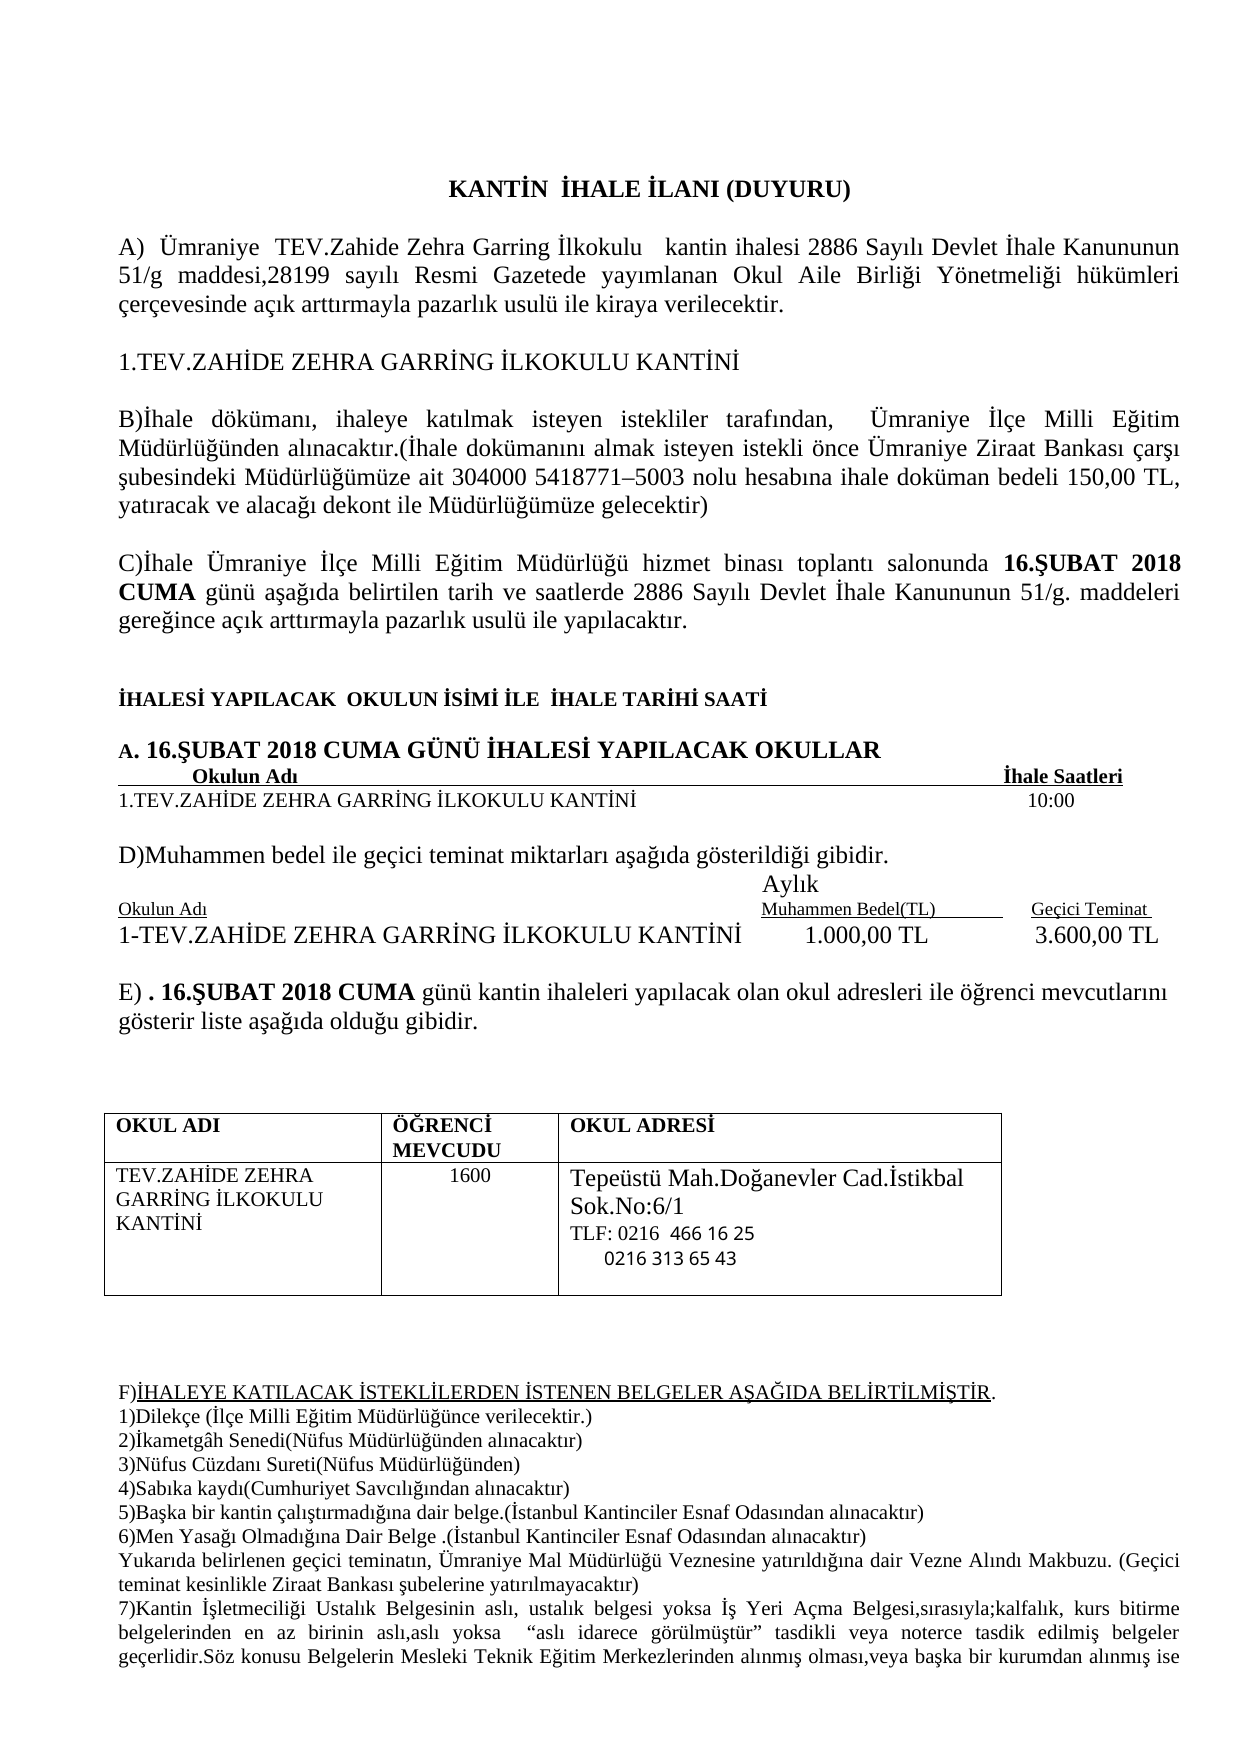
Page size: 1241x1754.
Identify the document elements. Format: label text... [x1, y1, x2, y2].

table_cell Tepeüstü Mah.Doğanevler Cad.İstikbal Sok.No:6/1 TLF: 0216 466 16 25 0216 313 65 43 [559, 1163, 1001, 1295]
text B)İhale dökümanı, ihaleye katılmak isteyen istekliler tarafından, Ümraniye İlçe Milli Eğitim Müdürlüğünden alınacaktır.(İhale dokümanını almak isteyen istekli önce Ümraniye Ziraat Bankası çarşı şubesindeki Müdürlüğümüze ait 304000 5418771–5003 nolu hesabına ihale doküman bedeli 150,00 TL, yatıracak ve alacağı dekont ile Müdürlüğümüze gelecektir) [118, 404, 1181, 519]
text 1.TEV.ZAHİDE ZEHRA GARRİNG İLKOKULU KANTİNİ 10:00 [118, 788, 1181, 812]
table_cell 1600 [382, 1163, 558, 1295]
text C)İhale Ümraniye İlçe Milli Eğitim Müdürlüğü hizmet binası toplantı salonunda 16.ŞUBAT 2018 CUMA günü aşağıda belirtilen tarih ve saatlerde 2886 Sayılı Devlet İhale Kanununun 51/g. maddeleri gereğince açık arttırmayla pazarlık usulü ile yapılacaktır. [118, 548, 1181, 634]
text İHALESİ YAPILACAK OKULUN İSİMİ İLE İHALE TARİHİ SAATİ [118, 687, 1181, 711]
text E) . 16.ŞUBAT 2018 CUMA günü kantin ihaleleri yapılacak olan okul adresleri ile öğrenci mevcutlarını gösterir liste aşağıda olduğu gibidir. [118, 977, 1181, 1035]
text A. 16.ŞUBAT 2018 CUMA GÜNÜ İHALESİ YAPILACAK OKULLAR [118, 735, 1181, 764]
table_header OKUL ADRESİ [559, 1114, 1001, 1162]
text 2)İkametgâh Senedi(Nüfus Müdürlüğünden alınacaktır) [118, 1428, 1181, 1452]
text A) Ümraniye TEV.Zahide Zehra Garring İlkokulu kantin ihalesi 2886 Sayılı Devlet İhale Kanununun 51/g maddesi,28199 sayılı Resmi Gazetede yayımlanan Okul Aile Birliği Yönetmeliği hükümleri çerçevesinde açık arttırmayla pazarlık usulü ile kiraya verilecektir. [118, 232, 1181, 318]
text 1)Dilekçe (İlçe Milli Eğitim Müdürlüğünce verilecektir.) [118, 1404, 1181, 1428]
text 3)Nüfus Cüzdanı Sureti(Nüfus Müdürlüğünden) [118, 1452, 1181, 1476]
text 5)Başka bir kantin çalıştırmadığına dair belge.(İstanbul Kantinciler Esnaf Odasından alınacaktır) [118, 1500, 1181, 1524]
text Okulun Adı Muhammen Bedel(TL) Geçici Teminat [118, 898, 1181, 920]
text 4)Sabıka kaydı(Cumhuriyet Savcılığından alınacaktır) [118, 1476, 1181, 1500]
text 1-TEV.ZAHİDE ZEHRA GARRİNG İLKOKULU KANTİNİ 1.000,00 TL 3.600,00 TL [118, 920, 1181, 948]
text Aylık [118, 869, 1181, 898]
text 6)Men Yasağı Olmadığına Dair Belge .(İstanbul Kantinciler Esnaf Odasından alınacaktır) [118, 1524, 1181, 1548]
text 1.TEV.ZAHİDE ZEHRA GARRİNG İLKOKULU KANTİNİ [118, 347, 1181, 375]
text Okulun Adı İhale Saatleri [118, 764, 1181, 788]
table_header OKUL ADI [105, 1114, 381, 1162]
text D)Muhammen bedel ile geçici teminat miktarları aşağıda gösterildiği gibidir. [118, 841, 1181, 869]
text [118, 1596, 1181, 1668]
text Yukarıda belirlenen geçici teminatın, Ümraniye Mal Müdürlüğü Veznesine yatırıldığına dair Vezne Alındı Makbuzu. (Geçici teminat kesinlikle Ziraat Bankası şubelerine yatırılmayacaktır) [118, 1548, 1181, 1596]
text KANTİN İHALE İLANI (DUYURU) [118, 174, 1181, 203]
table_cell TEV.ZAHİDE ZEHRA GARRİNG İLKOKULU KANTİNİ [105, 1163, 381, 1295]
text F)İHALEYE KATILACAK İSTEKLİLERDEN İSTENEN BELGELER AŞAĞIDA BELİRTİLMİŞTİR. [118, 1380, 1181, 1404]
table_header ÖĞRENCİ MEVCUDU [382, 1114, 558, 1162]
